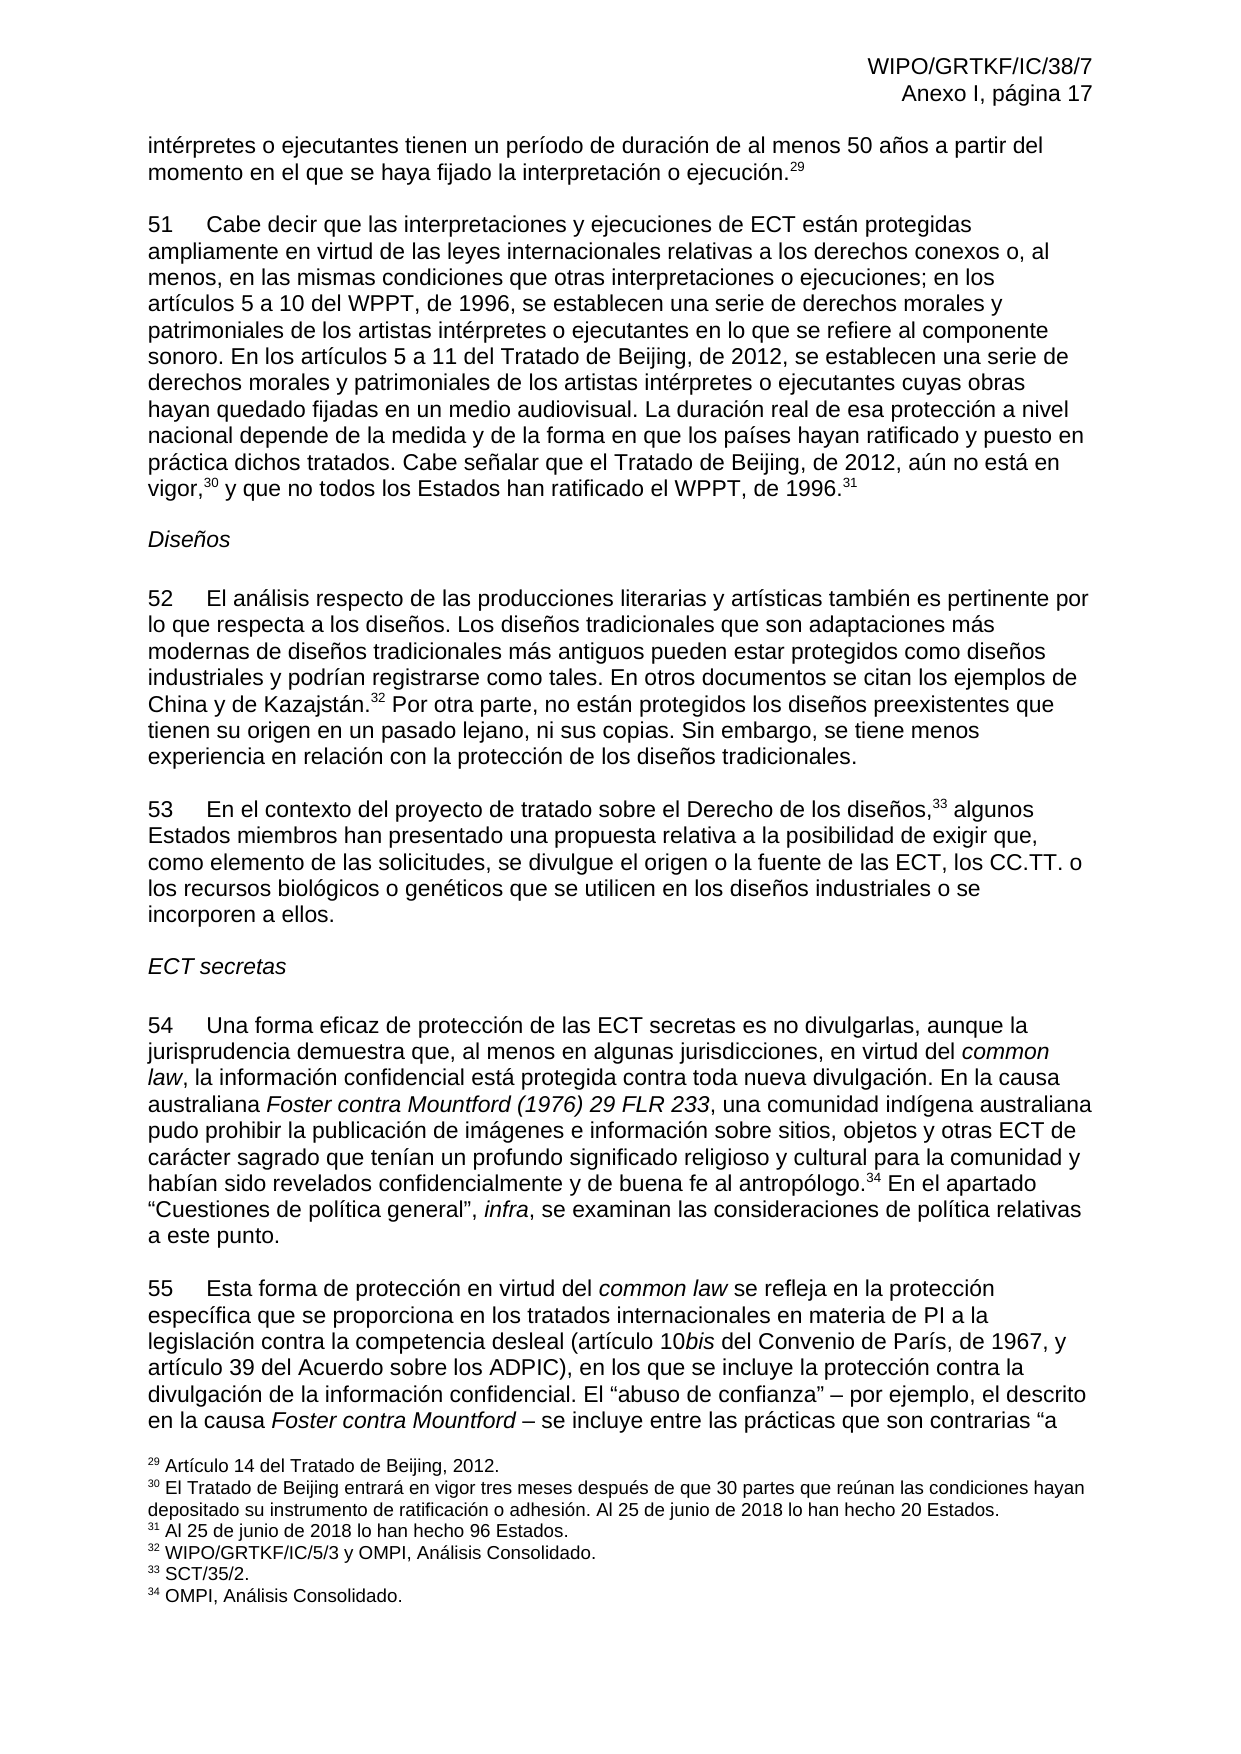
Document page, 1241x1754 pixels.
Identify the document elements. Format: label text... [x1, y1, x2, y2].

text Cabe decir que las interpretaciones y ejecuciones de ECT están protegidas ampliamente en virtud de las leyes internacionales relativas a los derechos conexos o, al menos, en las mismas condiciones que otras interpretaciones o ejecuciones; en los artículos 5 a 10 del WPPT, de 1996, se establecen una serie de derechos morales y patrimoniales de los artistas intérpretes o ejecutantes en lo que se refiere al componente sonoro. En los artículos 5 a 11 del Tratado de Beijing, de 2012, se establecen una serie de derechos morales y patrimoniales de los artistas intérpretes o ejecutantes cuyas obras hayan quedado fijadas en un medio audiovisual. La duración real de esa protección a nivel nacional depende de la medida y de la forma en que los países hayan ratificado y puesto en práctica dichos tratados. Cabe señalar que el Tratado de Beijing, de 2012, aún no está en vigor, y que no todos los Estados han ratificado el WPPT, de 1996. [148, 211, 1092, 501]
subtitle Diseños [148, 526, 1092, 552]
text El análisis respecto de las producciones literarias y artísticas también es pertinente por lo que respecta a los diseños. Los diseños tradicionales que son adaptaciones más modernas de diseños tradicionales más antiguos pueden estar protegidos como diseños industriales y podrían registrarse como tales. En otros documentos se citan los ejemplos de China y de Kazajstán. Por otra parte, no están protegidos los diseños preexistentes que tienen su origen en un pasado lejano, ni sus copias. Sin embargo, se tiene menos experiencia en relación con la protección de los diseños tradicionales. [148, 585, 1092, 769]
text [148, 132, 1092, 185]
text Una forma eficaz de protección de las ECT secretas es no divulgarlas, aunque la jurisprudencia demuestra que, al menos en algunas jurisdicciones, en virtud del common law, la información confidencial está protegida contra toda nueva divulgación. En la causa australiana Foster contra Mountford (1976) 29 FLR 233, una comunidad indígena australiana pudo prohibir la publicación de imágenes e información sobre sitios, objetos y otras ECT de carácter sagrado que tenían un profundo significado religioso y cultural para la comunidad y habían sido revelados confidencialmente y de buena fe al antropólogo. En el apartado “Cuestiones de política general”, infra, se examinan las consideraciones de política relativas a este punto. [148, 1012, 1092, 1249]
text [148, 1275, 1092, 1433]
subtitle ECT secretas [148, 953, 1092, 979]
text En el contexto del proyecto de tratado sobre el Derecho de los diseños, algunos Estados miembros han presentado una propuesta relativa a la posibilidad de exigir que, como elemento de las solicitudes, se divulgue el origen o la fuente de las ECT, los CC.TT. o los recursos biológicos o genéticos que se utilicen en los diseños industriales o se incorporen a ellos. [148, 796, 1092, 928]
